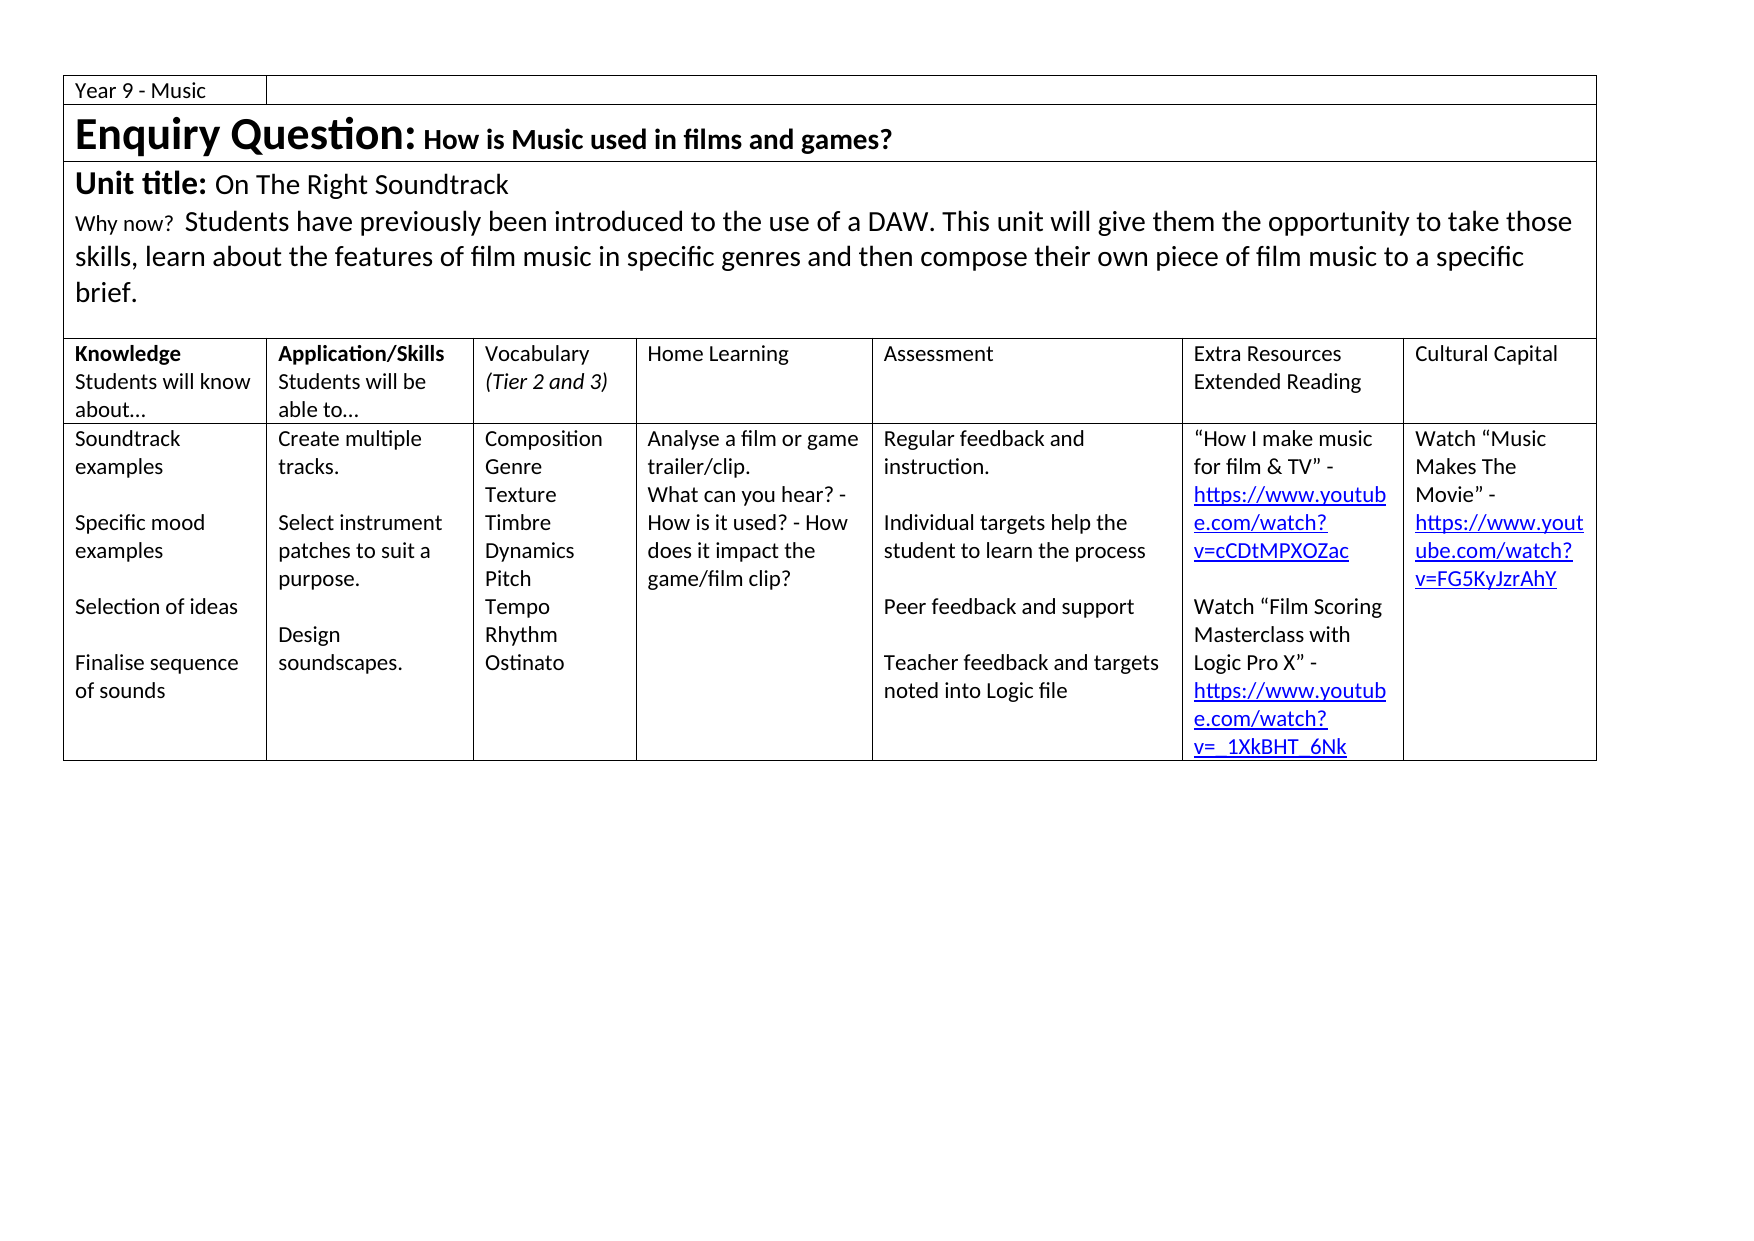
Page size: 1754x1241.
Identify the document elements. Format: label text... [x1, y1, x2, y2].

table_cell Application/Skills Students will be able to… [267, 339, 473, 423]
table_cell Composition Genre Texture Timbre Dynamics Pitch Tempo Rhythm Ostinato [474, 424, 636, 760]
table_cell Enquiry Question: How is Music used in films and games? [64, 105, 1596, 161]
table_cell Home Learning [637, 339, 872, 423]
table_cell Analyse a film or game trailer/clip. What can you hear? - How is it used? - How does it impact the game/film clip? [637, 424, 872, 760]
table_cell Cultural Capital [1404, 339, 1596, 423]
table_header Year 9 - Music [64, 76, 266, 104]
table_cell Create multiple tracks. Select instrument patches to suit a purpose. Design soundscapes. [267, 424, 473, 760]
table_cell Knowledge Students will know about… [64, 339, 266, 423]
table_cell Assessment [873, 339, 1182, 423]
table_cell Regular feedback and instruction. Individual targets help the student to learn the process Peer feedback and support Teacher feedback and targets noted into Logic file [873, 424, 1182, 760]
table_cell Unit title: On The Right Soundtrack Why now? Students have previously been introduced to the use of a DAW. This unit will give them the opportunity to take those skills, learn about the features of film music in specific genres and then compose their own piece of film music to a specific brief. [64, 162, 1596, 338]
table_cell “How I make music for film & TV” - https://www.youtube.com/watch?v=cCDtMPXOZac Watch “Film Scoring Masterclass with Logic Pro X” - https://www.youtube.com/watch?v=_1XkBHT_6Nk [1183, 424, 1403, 760]
table_header [267, 76, 1596, 104]
table_cell Extra Resources Extended Reading [1183, 339, 1403, 423]
table_cell Soundtrack examples Specific mood examples Selection of ideas Finalise sequence of sounds [64, 424, 266, 760]
table_cell Watch “Music Makes The Movie” - https://www.youtube.com/watch?v=FG5KyJzrAhY [1404, 424, 1596, 760]
table_cell Vocabulary (Tier 2 and 3) [474, 339, 636, 423]
